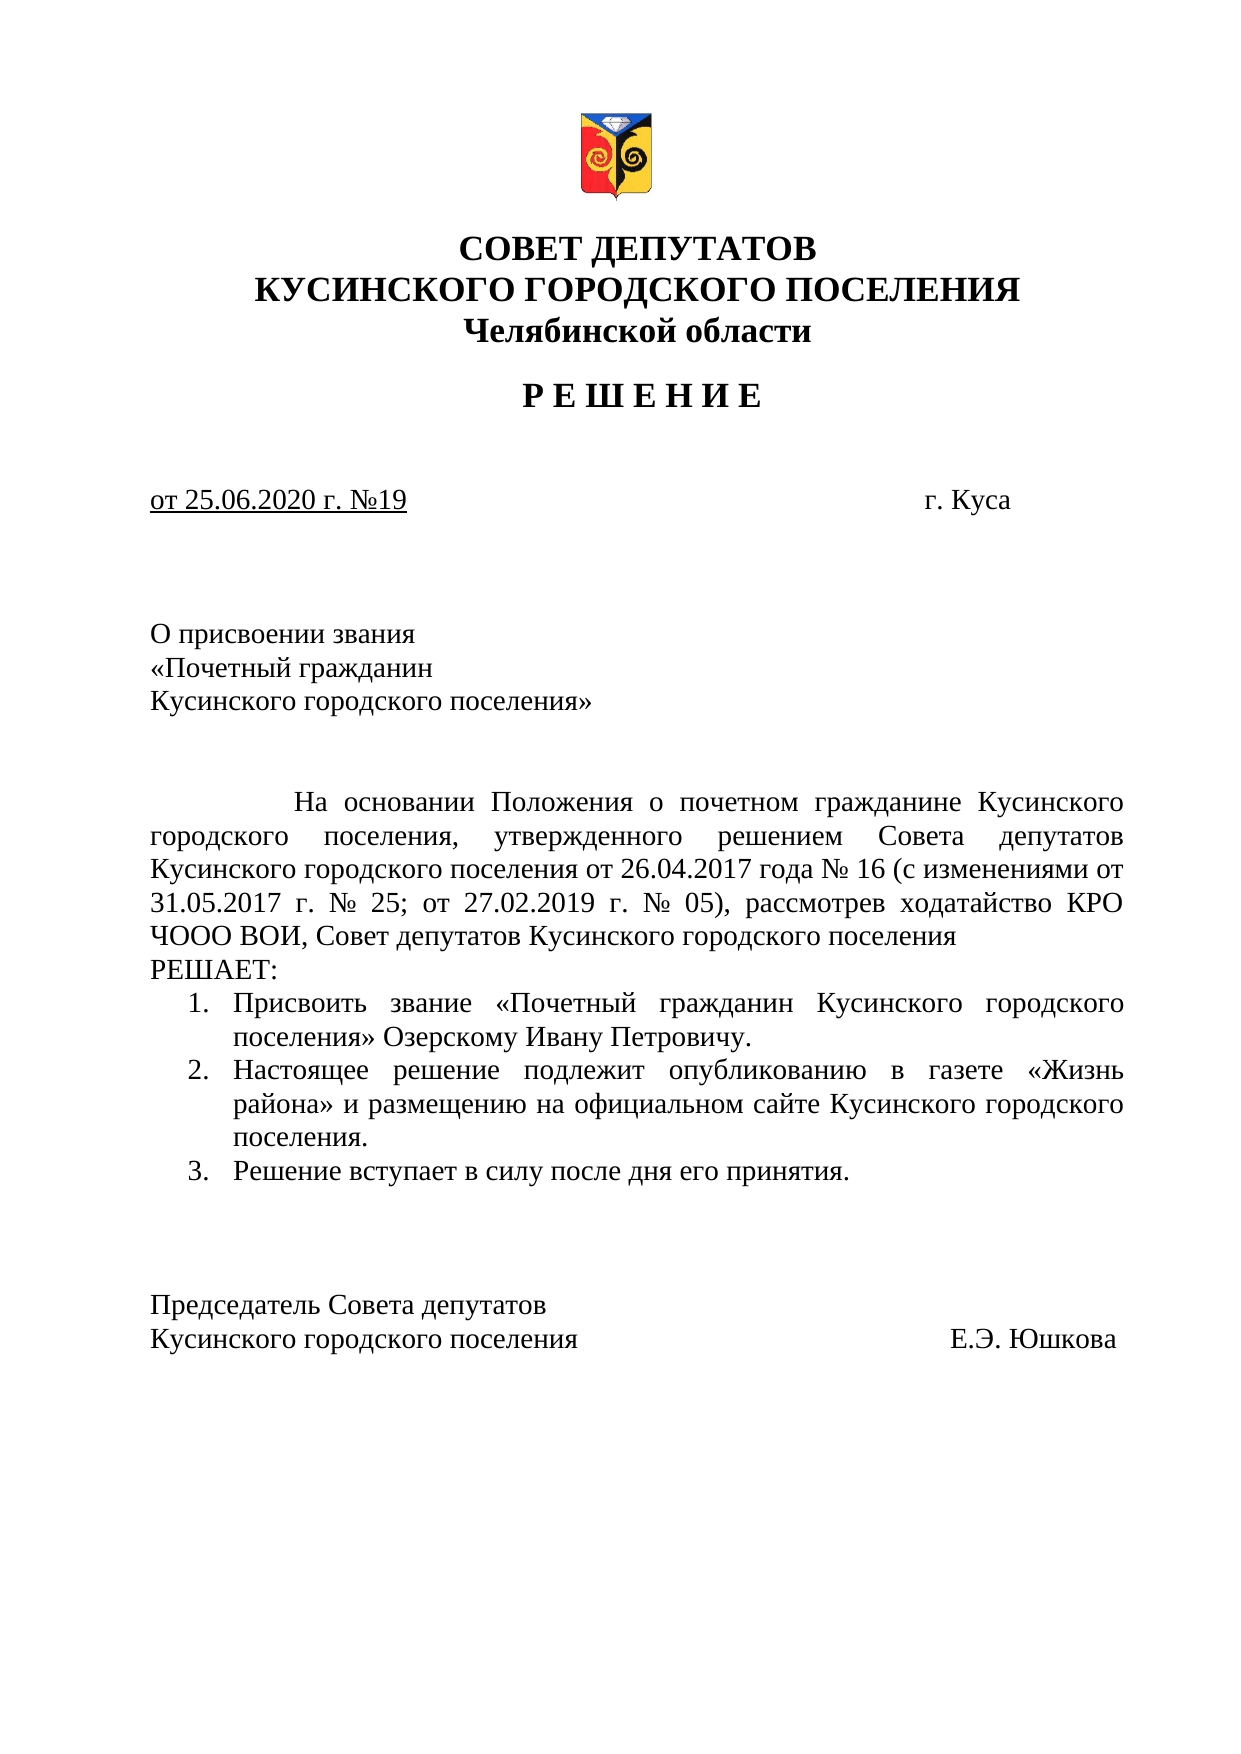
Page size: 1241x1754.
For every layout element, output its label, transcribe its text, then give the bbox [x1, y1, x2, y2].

text На основании Положения о почетном гражданине Кусинского городского поселения, утвержденного решением Совета депутатов Кусинского городского поселения от 26.04.2017 года № 16 (с изменениями от 31.05.2017 г. № 25; от 27.02.2019 г. № 05), рассмотрев ходатайство КРО ЧООО ВОИ, Совет депутатов Кусинского городского поселения [150, 784, 1125, 952]
title Присвоить звание «Почетный гражданин Кусинского городского поселения» Озерскому Ивану Петровичу. [187, 985, 1125, 1052]
title «Почетный гражданин [150, 650, 1125, 683]
text Кусинского городского поселения Е.Э. Юшкова [150, 1321, 1125, 1354]
title Решение вступает в силу после дня его принятия. [187, 1153, 1125, 1187]
title Настоящее решение подлежит опубликованию в газете «Жизнь района» и размещению на официальном сайте Кусинского городского поселения. [187, 1052, 1125, 1153]
text Челябинской области [150, 309, 1125, 350]
text Председатель Совета депутатов [150, 1287, 1125, 1321]
title О присвоении звания [150, 616, 1125, 650]
title от 25.06.2020 г. №19 г. Куса [150, 482, 1125, 516]
text СОВЕТ ДЕПУТАТОВ [150, 228, 1125, 268]
text Р Е Ш Е Н И Е [150, 374, 1125, 415]
text РЕШАЕТ: [150, 952, 1125, 985]
text Кусинского городского поселения» [150, 683, 1125, 717]
picture [575, 110, 658, 204]
text КУСИНСКОГО ГОРОДСКОГО ПОСЕЛЕНИЯ [150, 268, 1125, 309]
